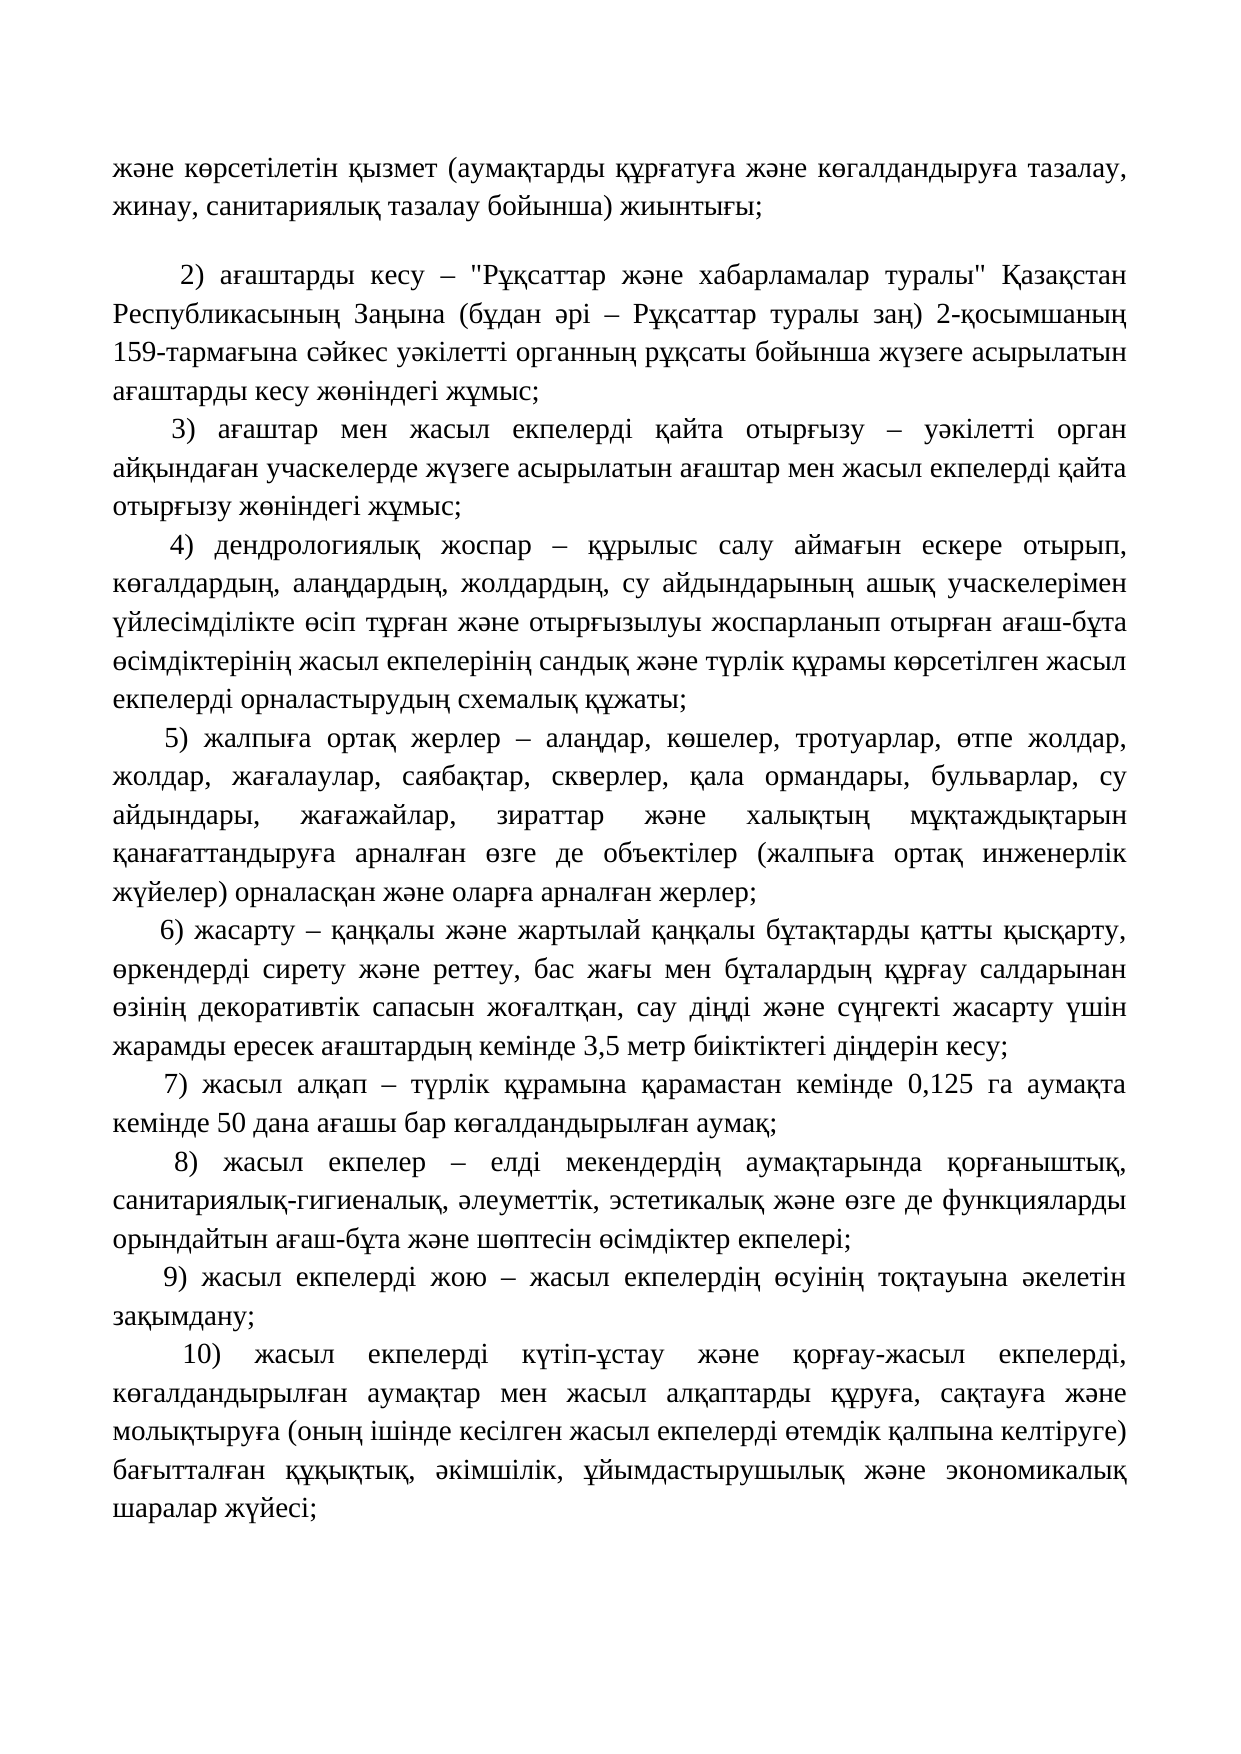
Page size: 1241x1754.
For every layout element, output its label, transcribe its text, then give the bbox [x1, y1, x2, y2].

text 10) жасыл екпелерді күтіп-ұстау және қорғау-жасыл екпелерді, көгалдандырылған аумақтар мен жасыл алқаптарды құруға, сақтауға және молықтыруға (оның ішінде кесілген жасыл екпелерді өтемдік қалпына келтіруге) бағытталған құқықтық, әкімшілік, ұйымдастырушылық және экономикалық шаралар жүйесі; [112, 1336, 1128, 1524]
text 4) дендрологиялық жоспар – құрылыс салу аймағын ескере отырып, көгалдардың, алаңдардың, жолдардың, су айдындарының ашық учаскелерімен үйлесімділікте өсіп тұрған және отырғызылуы жоспарланып отырған ағаш-бұта өсімдіктерінің жасыл екпелерінің сандық және түрлік құрамы көрсетілген жасыл екпелерді орналастырудың схемалық құжаты; [112, 527, 1128, 715]
text 2) ағаштарды кесу – "Рұқсаттар және хабарламалар туралы" Қазақстан Республикасының Заңына (бұдан әрі – Рұқсаттар туралы заң) 2-қосымшаның 159-тармағына сәйкес уәкілетті органның рұқсаты бойынша жүзеге асырылатын ағаштарды кесу жөніндегі жұмыс; [112, 257, 1128, 406]
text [112, 150, 1128, 222]
text 8) жасыл екпелер – елді мекендердің аумақтарында қорғаныштық, санитариялық-гигиеналық, әлеуметтік, эстетикалық және өзге де функцияларды орындайтын ағаш-бұта және шөптесін өсімдіктер екпелері; [112, 1144, 1128, 1254]
text 3) ағаштар мен жасыл екпелерді қайта отырғызу – уәкілетті орган айқындаған учаскелерде жүзеге асырылатын ағаштар мен жасыл екпелерді қайта отырғызу жөніндегі жұмыс; [112, 411, 1128, 522]
text 5) жалпыға ортақ жерлер – алаңдар, көшелер, тротуарлар, өтпе жолдар, жолдар, жағалаулар, саябақтар, скверлер, қала ормандары, бульварлар, су айдындары, жағажайлар, зираттар және халықтың мұқтаждықтарын қанағаттандыруға арналған өзге де объектілер (жалпыға ортақ инженерлік жүйелер) орналасқан және оларға арналған жерлер; [112, 720, 1128, 907]
text 6) жасарту – қаңқалы және жартылай қаңқалы бұтақтарды қатты қысқарту, өркендерді сирету және реттеу, бас жағы мен бұталардың құрғау салдарынан өзінің декоративтік сапасын жоғалтқан, сау діңді және сүңгекті жасарту үшін жарамды ересек ағаштардың кемінде 3,5 метр биіктіктегі діңдерін кесу; [112, 912, 1128, 1062]
text 9) жасыл екпелерді жою – жасыл екпелердің өсуінің тоқтауына әкелетін зақымдану; [112, 1259, 1128, 1331]
text 7) жасыл алқап – түрлік құрамына қарамастан кемінде 0,125 га аумақта кемінде 50 дана ағашы бар көгалдандырылған аумақ; [112, 1067, 1128, 1139]
